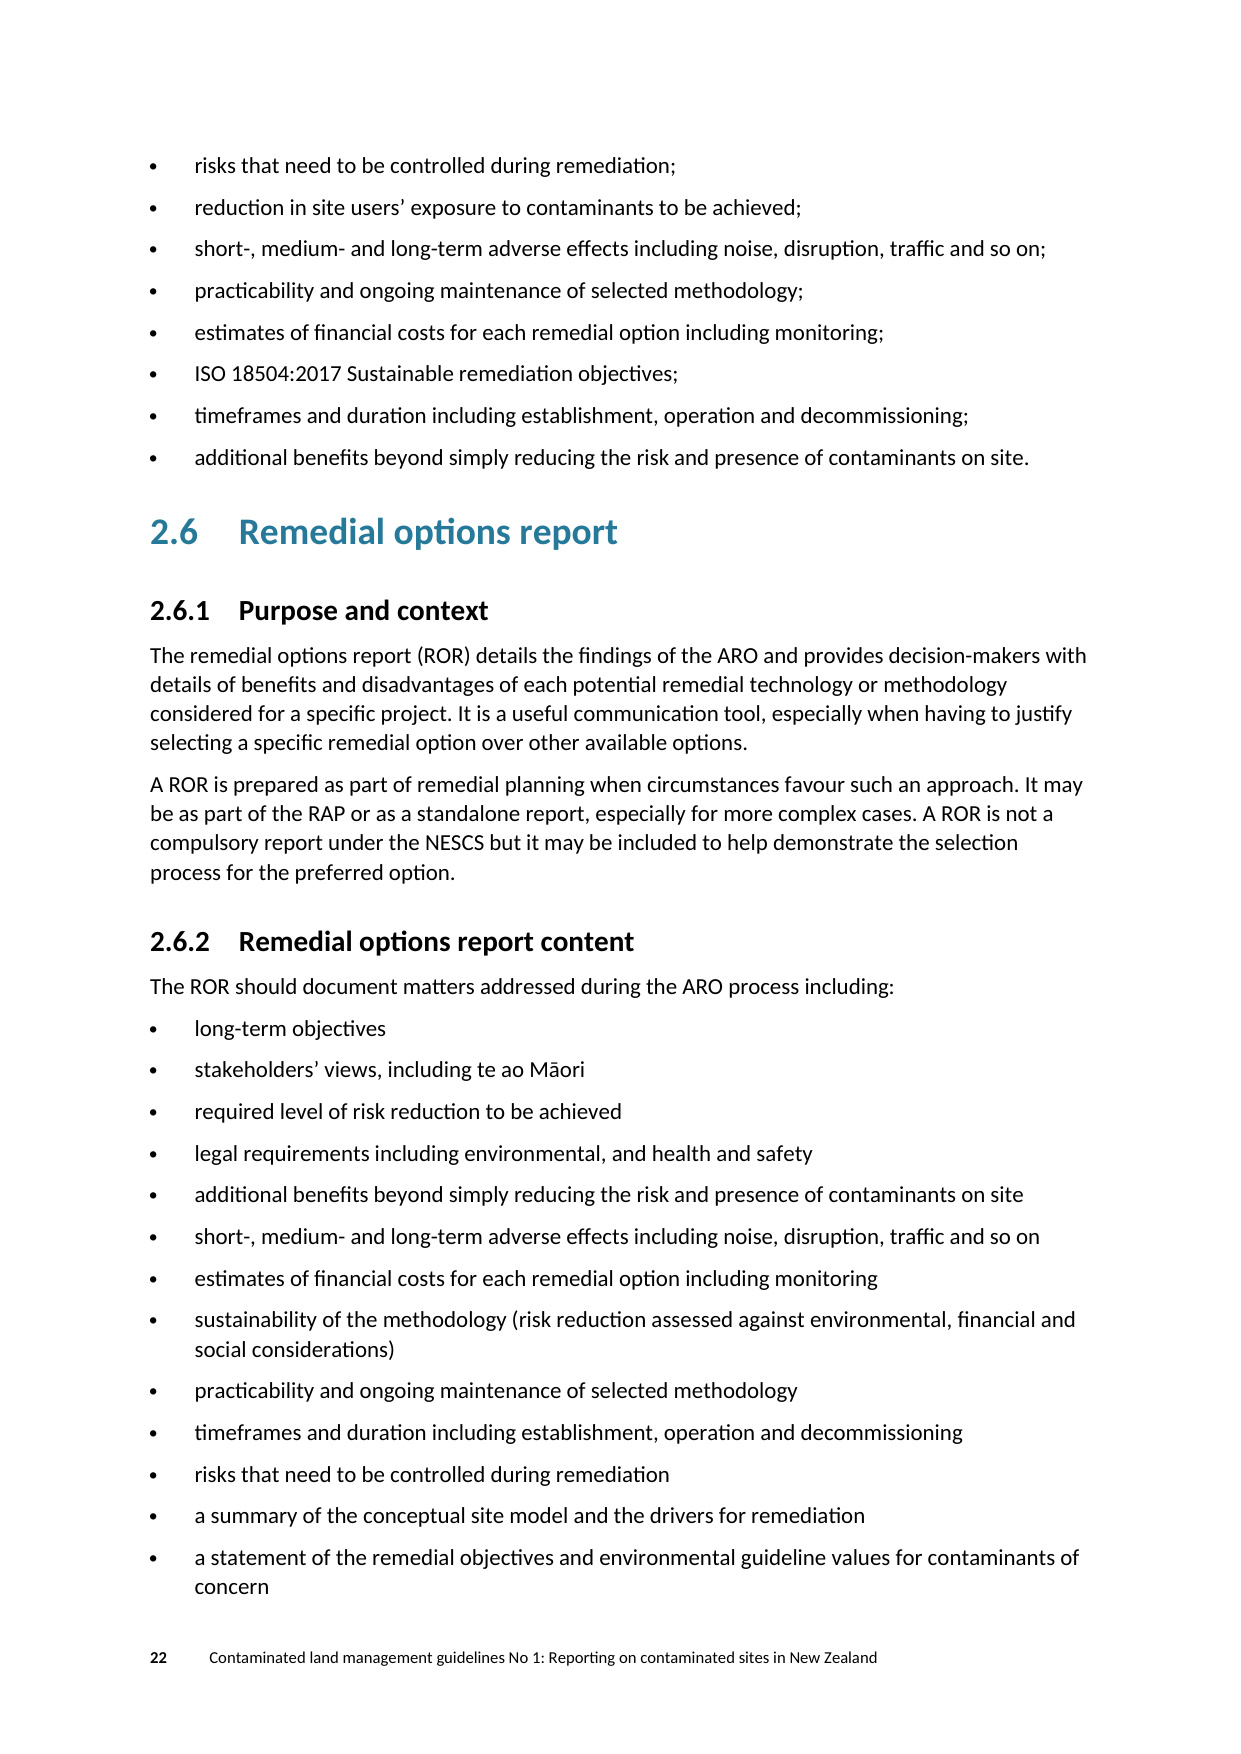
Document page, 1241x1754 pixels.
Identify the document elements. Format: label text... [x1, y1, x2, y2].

text additional benefits beyond simply reducing the risk and presence of contaminants on site [150, 1179, 1090, 1209]
subtitle 2.6.2 Remedial options report content [150, 923, 1090, 959]
text a summary of the conceptual site model and the drivers for remediation [150, 1500, 1090, 1529]
text estimates of financial costs for each remedial option including monitoring; [150, 317, 1090, 346]
text risks that need to be controlled during remediation; [150, 150, 1090, 179]
text a statement of the remedial objectives and environmental guideline values for contaminants of concern [150, 1542, 1090, 1600]
text estimates of financial costs for each remedial option including monitoring [150, 1263, 1090, 1292]
subtitle 2.6.1 Purpose and context [150, 592, 1090, 627]
text practicability and ongoing maintenance of selected methodology [150, 1375, 1090, 1404]
text The remedial options report (ROR) details the findings of the ARO and provides decision-makers with details of benefits and disadvantages of each potential remedial technology or methodology considered for a specific project. It is a useful communication tool, especially when having to justify selecting a specific remedial option over other available options. [150, 640, 1090, 756]
text ISO 18504:2017 Sustainable remediation objectives; [150, 358, 1090, 387]
text long-term objectives [150, 1013, 1090, 1042]
text practicability and ongoing maintenance of selected methodology; [150, 275, 1090, 304]
subtitle 2.6 Remedial options report [150, 508, 1090, 554]
text timeframes and duration including establishment, operation and decommissioning; [150, 400, 1090, 429]
text stakeholders’ views, including te ao Māori [150, 1054, 1090, 1084]
text short-, medium- and long-term adverse effects including noise, disruption, traffic and so on [150, 1221, 1090, 1250]
text A ROR is prepared as part of remedial planning when circumstances favour such an approach. It may be as part of the RAP or as a standalone report, especially for more complex cases. A ROR is not a compulsory report under the NESCS but it may be included to help demonstrate the selection process for the preferred option. [150, 769, 1090, 886]
text additional benefits beyond simply reducing the risk and presence of contaminants on site. [150, 442, 1090, 471]
text sustainability of the methodology (risk reduction assessed against environmental, financial and social considerations) [150, 1304, 1090, 1363]
text legal requirements including environmental, and health and safety [150, 1138, 1090, 1167]
text short-, medium- and long-term adverse effects including noise, disruption, traffic and so on; [150, 233, 1090, 262]
text timeframes and duration including establishment, operation and decommissioning [150, 1417, 1090, 1446]
text reduction in site users’ exposure to contaminants to be achieved; [150, 192, 1090, 221]
text The ROR should document matters addressed during the ARO process including: [150, 971, 1090, 1000]
text risks that need to be controlled during remediation [150, 1459, 1090, 1488]
text required level of risk reduction to be achieved [150, 1096, 1090, 1125]
